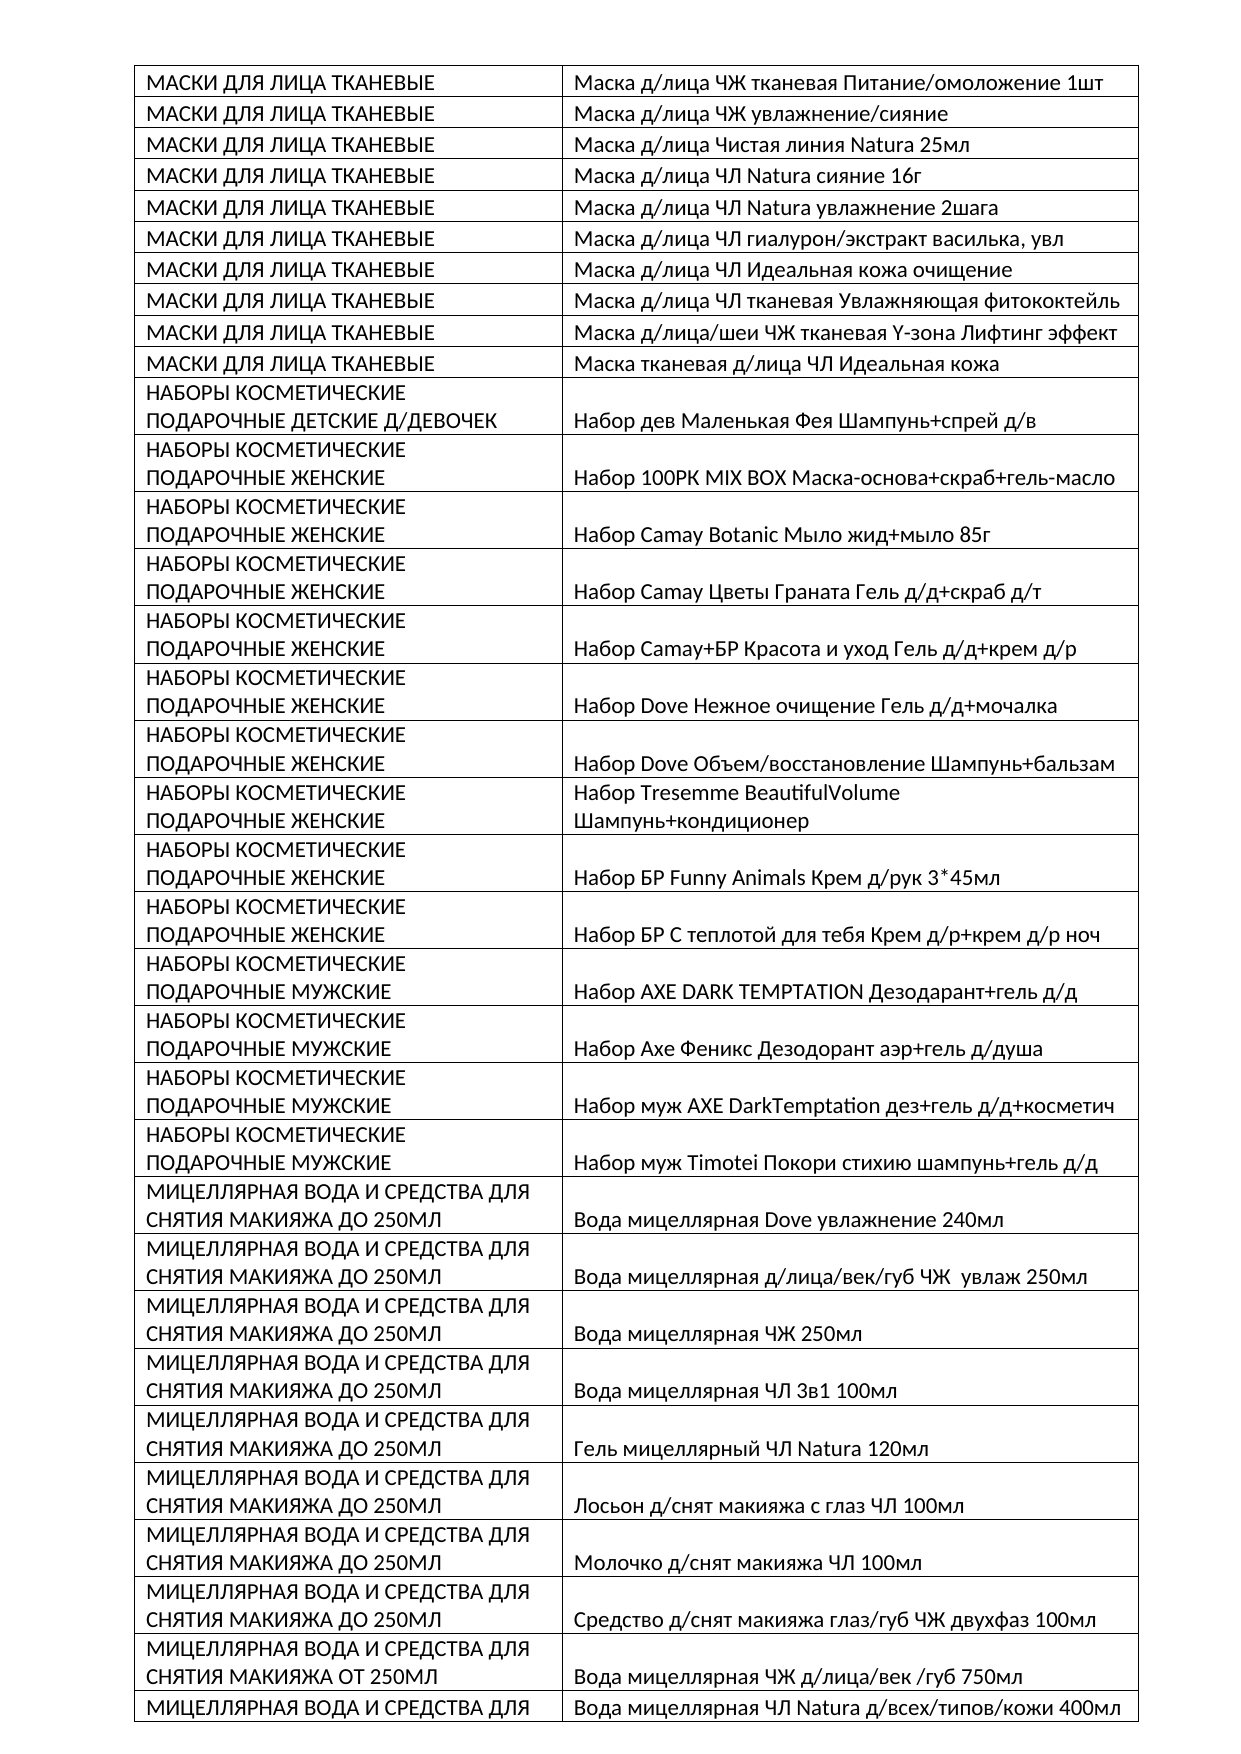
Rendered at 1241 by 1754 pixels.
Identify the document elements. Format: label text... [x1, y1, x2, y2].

table_cell МАСКИ ДЛЯ ЛИЦА ТКАНЕВЫЕ [135, 347, 562, 377]
table_cell НАБОРЫ КОСМЕТИЧЕСКИЕ ПОДАРОЧНЫЕ ЖЕНСКИЕ [135, 606, 562, 662]
table_cell Набор Dove Нежное очищение Гель д/д+мочалка [563, 664, 1138, 719]
table_cell МИЦЕЛЛЯРНАЯ ВОДА И СРЕДСТВА ДЛЯ СНЯТИЯ МАКИЯЖА ДО 250МЛ [135, 1234, 562, 1290]
table_cell Вода мицеллярная ЧЛ 3в1 100мл [563, 1349, 1138, 1404]
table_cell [135, 66, 562, 96]
table_cell Вода мицеллярная д/лица/век/губ ЧЖ увлаж 250мл [563, 1234, 1138, 1290]
table_cell МАСКИ ДЛЯ ЛИЦА ТКАНЕВЫЕ [135, 284, 562, 314]
table_cell Набор Camay Botanic Мыло жид+мыло 85г [563, 492, 1138, 548]
table_cell НАБОРЫ КОСМЕТИЧЕСКИЕ ПОДАРОЧНЫЕ ЖЕНСКИЕ [135, 492, 562, 548]
table_cell МИЦЕЛЛЯРНАЯ ВОДА И СРЕДСТВА ДЛЯ СНЯТИЯ МАКИЯЖА ДО 250МЛ [135, 1177, 562, 1233]
table_cell Маска д/лица ЧЛ гиалурон/экстракт василька, увл [563, 222, 1138, 252]
table_cell Набор Camay+БР Красота и уход Гель д/д+крем д/р [563, 606, 1138, 662]
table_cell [135, 1691, 562, 1721]
table_cell Набор 100РК MIX BOX Маска-основа+скраб+гель-масло [563, 435, 1138, 491]
table_cell Вода мицеллярная ЧЖ д/лица/век /губ 750мл [563, 1634, 1138, 1690]
table_cell НАБОРЫ КОСМЕТИЧЕСКИЕ ПОДАРОЧНЫЕ МУЖСКИЕ [135, 949, 562, 1005]
table_cell Лосьон д/снят макияжа с глаз ЧЛ 100мл [563, 1463, 1138, 1519]
table_cell Маска д/лица ЧЛ тканевая Увлажняющая фитококтейль [563, 284, 1138, 314]
table_cell Набор Dove Объем/восстановление Шампунь+бальзам [563, 721, 1138, 777]
table_cell МИЦЕЛЛЯРНАЯ ВОДА И СРЕДСТВА ДЛЯ СНЯТИЯ МАКИЯЖА ДО 250МЛ [135, 1291, 562, 1347]
table_cell МАСКИ ДЛЯ ЛИЦА ТКАНЕВЫЕ [135, 159, 562, 189]
table_cell НАБОРЫ КОСМЕТИЧЕСКИЕ ПОДАРОЧНЫЕ МУЖСКИЕ [135, 1063, 562, 1119]
table_cell НАБОРЫ КОСМЕТИЧЕСКИЕ ПОДАРОЧНЫЕ ЖЕНСКИЕ [135, 778, 562, 834]
table_cell Набор Axe Феникс Дезодорант аэр+гель д/душа [563, 1006, 1138, 1062]
table_cell Набор дев Маленькая Фея Шампунь+спрей д/в [563, 378, 1138, 434]
table_cell Набор муж AXE DarkTemptation дез+гель д/д+косметич [563, 1063, 1138, 1119]
table_cell Набор Camay Цветы Граната Гель д/д+скраб д/т [563, 549, 1138, 605]
table_cell МИЦЕЛЛЯРНАЯ ВОДА И СРЕДСТВА ДЛЯ СНЯТИЯ МАКИЯЖА ДО 250МЛ [135, 1577, 562, 1633]
table_cell Маска д/лица Чистая линия Natura 25мл [563, 128, 1138, 158]
table_cell МИЦЕЛЛЯРНАЯ ВОДА И СРЕДСТВА ДЛЯ СНЯТИЯ МАКИЯЖА ДО 250МЛ [135, 1406, 562, 1462]
table_cell МИЦЕЛЛЯРНАЯ ВОДА И СРЕДСТВА ДЛЯ СНЯТИЯ МАКИЯЖА ДО 250МЛ [135, 1520, 562, 1576]
table_cell Набор БР С теплотой для тебя Крем д/р+крем д/р ноч [563, 892, 1138, 948]
table_cell Набор AXE DARK TEMPTATION Дезодарант+гель д/д [563, 949, 1138, 1005]
table_cell НАБОРЫ КОСМЕТИЧЕСКИЕ ПОДАРОЧНЫЕ ЖЕНСКИЕ [135, 664, 562, 719]
table_cell Вода мицеллярная Dove увлажнение 240мл [563, 1177, 1138, 1233]
table_cell МИЦЕЛЛЯРНАЯ ВОДА И СРЕДСТВА ДЛЯ СНЯТИЯ МАКИЯЖА ДО 250МЛ [135, 1349, 562, 1404]
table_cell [135, 1634, 562, 1690]
table_cell Маска д/лица ЧЖ увлажнение/сияние [563, 97, 1138, 127]
table_cell НАБОРЫ КОСМЕТИЧЕСКИЕ ПОДАРОЧНЫЕ МУЖСКИЕ [135, 1120, 562, 1176]
table_cell МИЦЕЛЛЯРНАЯ ВОДА И СРЕДСТВА ДЛЯ СНЯТИЯ МАКИЯЖА ДО 250МЛ [135, 1463, 562, 1519]
table_cell НАБОРЫ КОСМЕТИЧЕСКИЕ ПОДАРОЧНЫЕ МУЖСКИЕ [135, 1006, 562, 1062]
table_cell НАБОРЫ КОСМЕТИЧЕСКИЕ ПОДАРОЧНЫЕ ДЕТСКИЕ Д/ДЕВОЧЕК [135, 378, 562, 434]
table_cell Маска д/лица ЧЛ Natura увлажнение 2шага [563, 191, 1138, 221]
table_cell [135, 128, 562, 158]
table_cell Молочко д/снят макияжа ЧЛ 100мл [563, 1520, 1138, 1576]
table_cell МАСКИ ДЛЯ ЛИЦА ТКАНЕВЫЕ [135, 191, 562, 221]
table_cell Маска д/лица ЧЖ тканевая Питание/омоложение 1шт [563, 66, 1138, 96]
table_cell Маска д/лица ЧЛ Идеальная кожа очищение [563, 253, 1138, 283]
table_cell МАСКИ ДЛЯ ЛИЦА ТКАНЕВЫЕ [135, 316, 562, 346]
table_cell МАСКИ ДЛЯ ЛИЦА ТКАНЕВЫЕ [135, 253, 562, 283]
table_cell НАБОРЫ КОСМЕТИЧЕСКИЕ ПОДАРОЧНЫЕ ЖЕНСКИЕ [135, 835, 562, 891]
table_cell НАБОРЫ КОСМЕТИЧЕСКИЕ ПОДАРОЧНЫЕ ЖЕНСКИЕ [135, 892, 562, 948]
table_cell Маска д/лица ЧЛ Natura сияние 16г [563, 159, 1138, 189]
table_cell НАБОРЫ КОСМЕТИЧЕСКИЕ ПОДАРОЧНЫЕ ЖЕНСКИЕ [135, 721, 562, 777]
table_cell Маска д/лица/шеи ЧЖ тканевая Y-зона Лифтинг эффект [563, 316, 1138, 346]
table_cell МАСКИ ДЛЯ ЛИЦА ТКАНЕВЫЕ [135, 222, 562, 252]
table_cell Маска тканевая д/лица ЧЛ Идеальная кожа [563, 347, 1138, 377]
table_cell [563, 1691, 1138, 1721]
table_cell Гель мицеллярный ЧЛ Natura 120мл [563, 1406, 1138, 1462]
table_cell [135, 97, 562, 127]
table_cell НАБОРЫ КОСМЕТИЧЕСКИЕ ПОДАРОЧНЫЕ ЖЕНСКИЕ [135, 435, 562, 491]
table_cell Набор муж Timotei Покори стихию шампунь+гель д/д [563, 1120, 1138, 1176]
table_cell НАБОРЫ КОСМЕТИЧЕСКИЕ ПОДАРОЧНЫЕ ЖЕНСКИЕ [135, 549, 562, 605]
table_cell Набор Tresemme BeautifulVolume Шампунь+кондиционер [563, 778, 1138, 834]
table_cell Средство д/снят макияжа глаз/губ ЧЖ двухфаз 100мл [563, 1577, 1138, 1633]
table_cell Вода мицеллярная ЧЖ 250мл [563, 1291, 1138, 1347]
table_cell Набор БР Funny Animals Крем д/рук 3*45мл [563, 835, 1138, 891]
